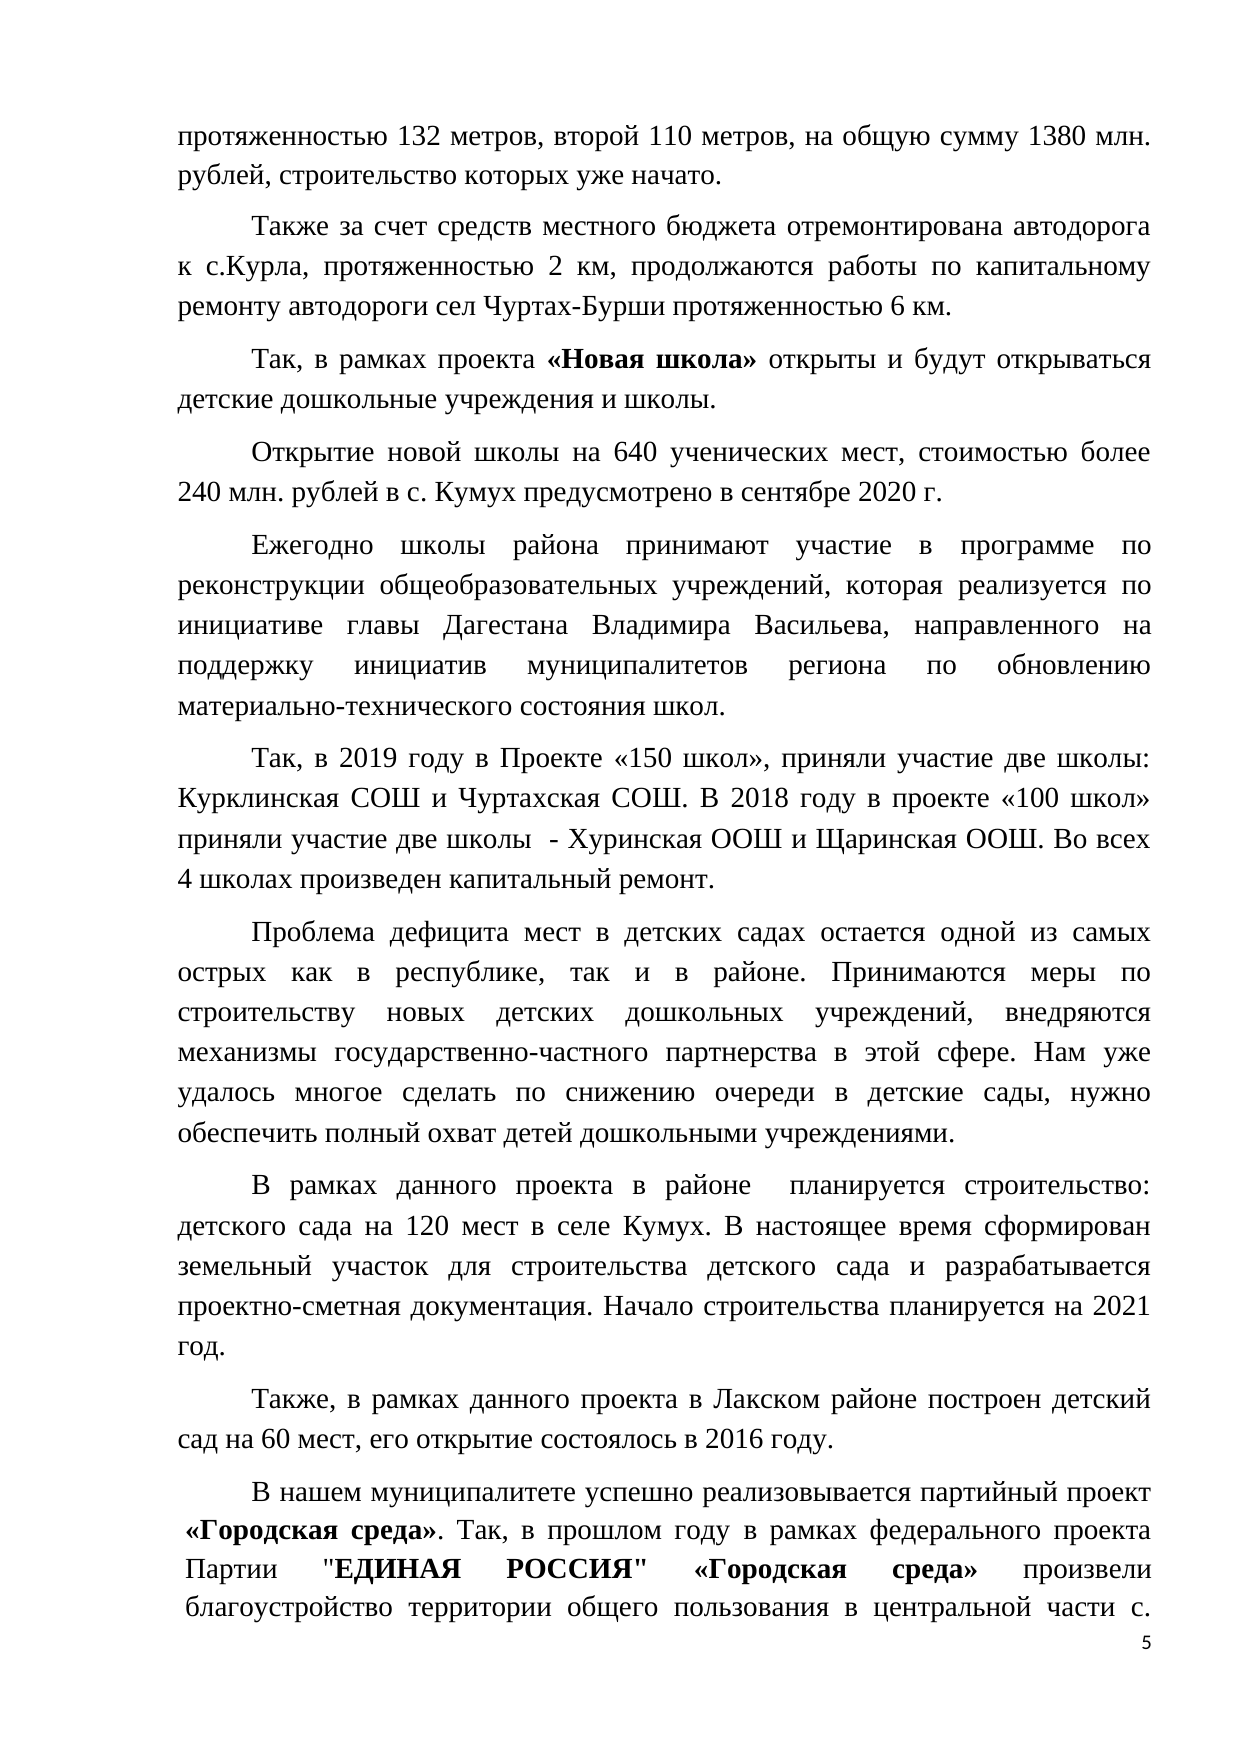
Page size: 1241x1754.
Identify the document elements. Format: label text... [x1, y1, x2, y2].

text Ежегодно школы района принимают участие в программе по реконструкции общеобразовательных учреждений, которая реализуется по инициативе главы Дагестана Владимира Васильева, направленного на поддержку инициатив муниципалитетов региона по обновлению материально-технического состояния школ. [177, 527, 1152, 648]
text Также, в рамках данного проекта в Лакском районе построен детский сад на 60 мест, его открытие состоялось в 2016 году. [177, 1381, 1152, 1455]
text Открытие новой школы на 640 ученических мест, стоимостью более 240 млн. рублей в с. Кумух предусмотрено в сентябре 2020 г. [177, 434, 1152, 508]
text Так, в 2019 году в Проекте «150 школ», приняли участие две школы: Курклинская СОШ и Чуртахская СОШ. В 2018 году в проекте «100 школ» приняли участие две школы - Хуринская ООШ и Щаринская ООШ. Во всех 4 школах произведен капитальный ремонт. [177, 740, 1152, 894]
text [185, 1474, 1152, 1623]
text В рамках данного проекта в районе планируется строительство: детского сада на 120 мест в селе Кумух. В настоящее время сформирован земельный участок для строительства детского сада и разрабатывается проектно-сметная документация. Начало строительства планируется на 2021 год. [177, 1167, 1152, 1362]
text Также за счет средств местного бюджета отремонтирована автодорога к с.Курла, протяженностью 2 км, продолжаются работы по капитальному ремонту автодороги сел Чуртах-Бурши протяженностью 6 км. [177, 208, 1152, 322]
text Так, в рамках проекта «Новая школа» открыты и будут открываться детские дошкольные учреждения и школы. [177, 341, 1152, 415]
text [177, 118, 1152, 190]
text Проблема дефицита мест в детских садах остается одной из самых острых как в республике, так и в районе. Принимаются меры по строительству новых детских дошкольных учреждений, внедряются механизмы государственно-частного партнерства в этой сфере. Нам уже удалось многое сделать по снижению очереди в детские сады, нужно обеспечить полный охват детей дошкольными учреждениями. [177, 914, 1152, 1148]
text Ежегодно школы района принимают участие в программе по реконструкции общеобразовательных учреждений, которая реализуется по инициативе главы Дагестана Владимира Васильева, направленного на поддержку инициатив муниципалитетов региона по обновлению материально-технического состояния школ. [177, 681, 1152, 721]
